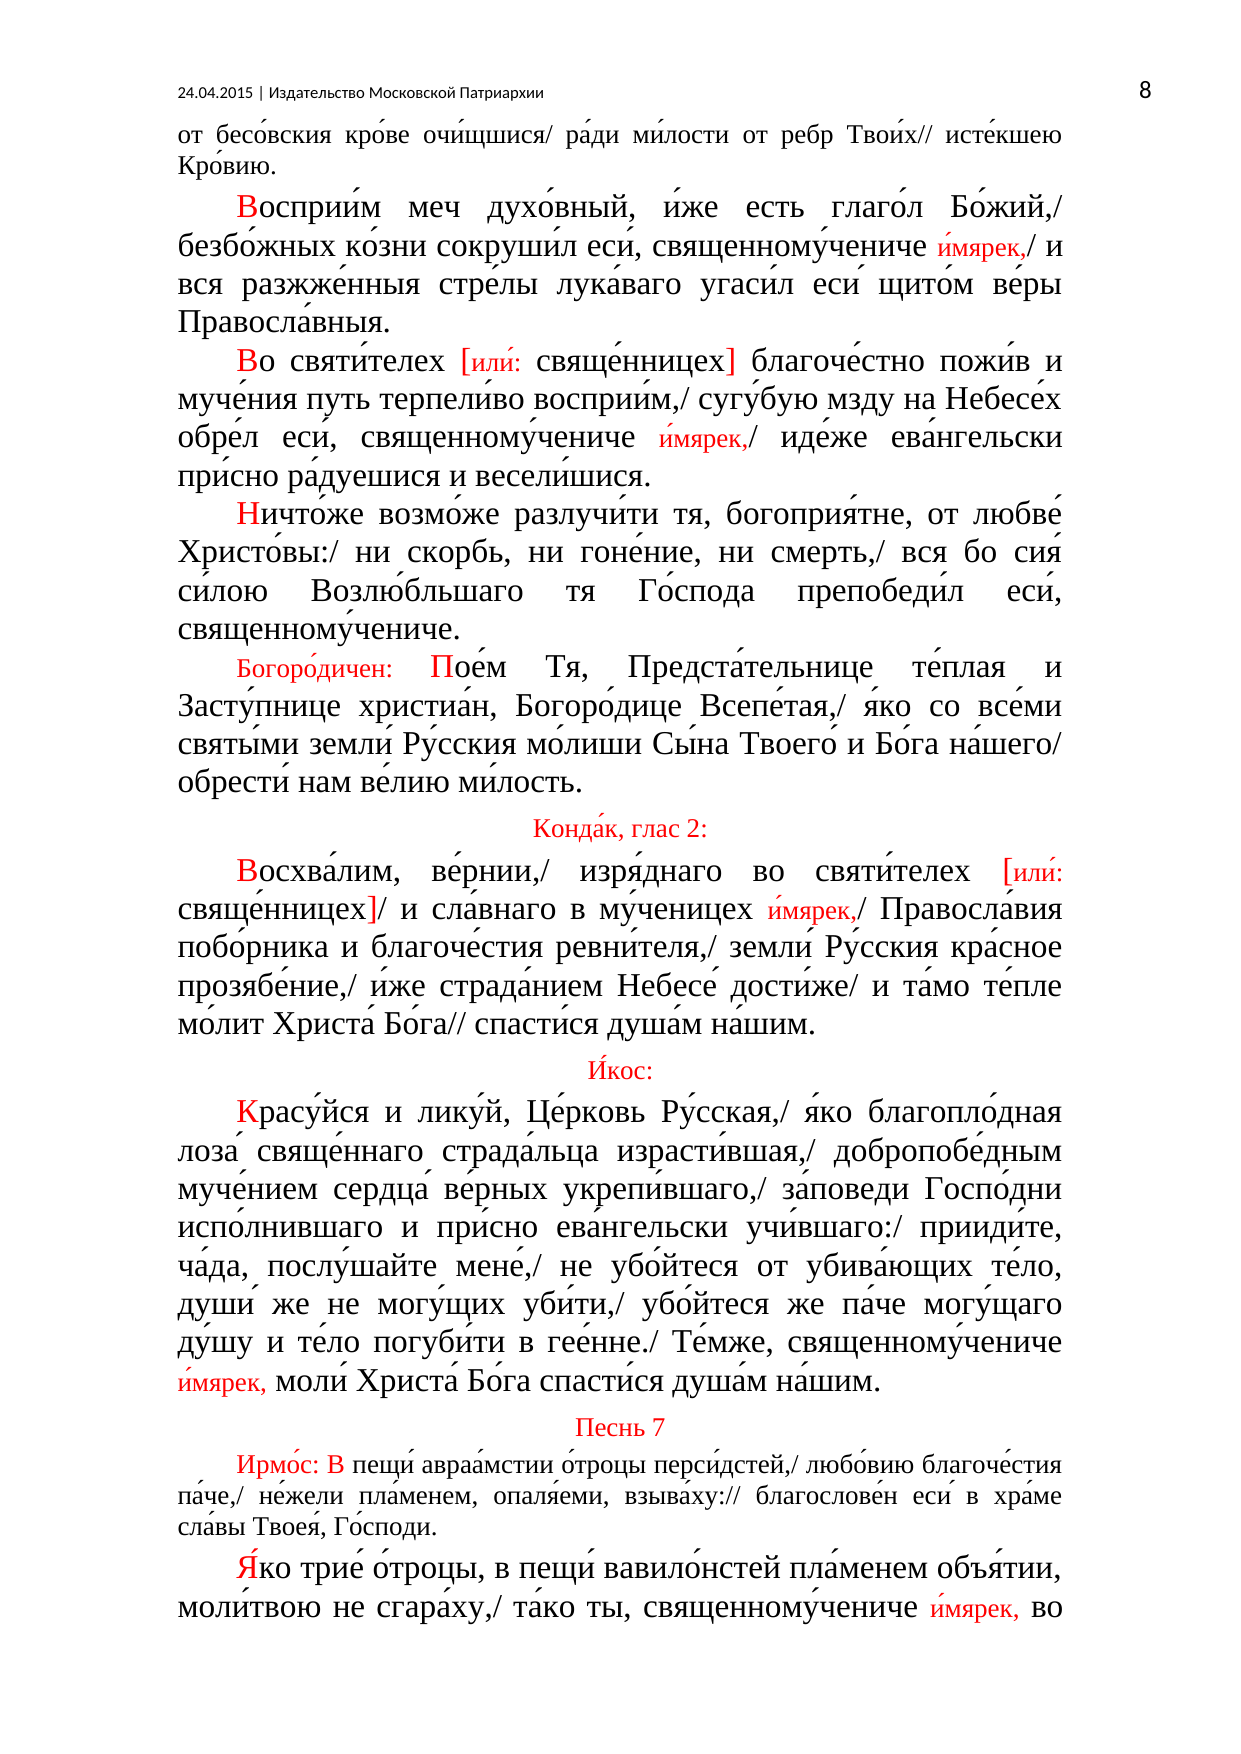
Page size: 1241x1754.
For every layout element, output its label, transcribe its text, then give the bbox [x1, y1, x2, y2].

text Во святи́телех [или́: свяще́нницех] благоче́стно пожи́в и муче́ния путь терпели́во восприи́м,/ сугу́бую мзду на Небесе́х обре́л еси́, священному́чениче и́мярек,/ иде́же ева́нгельски при́сно ра́дуешися и весели́шися. [177, 340, 1063, 493]
text Восприи́м меч духо́вный, и́же есть глаго́л Бо́жий,/ безбо́жных ко́зни сокруши́л еси́, священному́чениче и́мярек,/ и вся разжже́нныя стре́лы лука́ваго угаси́л еси́ щито́м ве́ры Правосла́вныя. [177, 187, 1063, 340]
text И́кос: [177, 1054, 1063, 1085]
text Красу́йся и лику́й, Це́рковь Ру́сская,/ я́ко благопло́дная лоза́ свяще́ннаго страда́льца израсти́вшая,/ добропобе́дным муче́нием сердца́ ве́рных укрепи́вшаго,/ за́поведи Госпо́дни испо́лнившаго и при́сно ева́нгельски учи́вшаго:/ прииди́те, ча́да, послу́шайте мене́,/ не убо́йтеся от убива́ющих те́ло, души́ же не могу́щих уби́ти,/ убо́йтеся же па́че могу́щаго ду́шу и те́ло погуби́ти в гее́нне./ Те́мже, священному́чениче и́мярек, моли́ Христа́ Бо́га спасти́ся душа́м на́шим. [177, 1091, 1063, 1398]
text Конда́к, глас 2: [177, 812, 1063, 844]
text Ничто́же возмо́же разлучи́ти тя, богоприя́тне, от любве́ Христо́вы:/ ни скорбь, ни гоне́ние, ни смерть,/ вся бо сия́ си́лою Возлю́бльшаго тя Го́спода препобеди́л еси́, священному́чениче. [177, 493, 1063, 647]
text Богоро́дичен: Пое́м Тя, Предста́тельнице те́плая и Засту́пнице христиа́н, Богоро́дице Всепе́тая,/ я́ко со все́ми святы́ми земли́ Ру́сския мо́лиши Сы́на Твоего́ и Бо́га на́шего/ обрести́ нам ве́лию ми́лость. [177, 647, 1063, 800]
text Ирмо́с: В пещи́ авраа́мстии о́троцы перси́дстей,/ любо́вию благоче́стия па́че,/ не́жели пла́менем, опаля́еми, взыва́ху:// благослове́н еси́ в хра́ме сла́вы Твоея́, Го́споди. [177, 1448, 1063, 1541]
text Песнь 7 [177, 1411, 1063, 1442]
text Восхва́лим, ве́рнии,/ изря́днаго во святи́телех [или́: свяще́нницех]/ и сла́внаго в му́ченицех и́мярек,/ Правосла́вия побо́рника и благоче́стия ревни́теля,/ земли́ Ру́сския кра́сное прозябе́ние,/ и́же страда́нием Небесе́ дости́же/ и та́мо те́пле мо́лит Христа́ Бо́га// спасти́ся душа́м на́шим. [177, 850, 1063, 1042]
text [177, 1548, 1063, 1624]
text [177, 118, 1063, 180]
